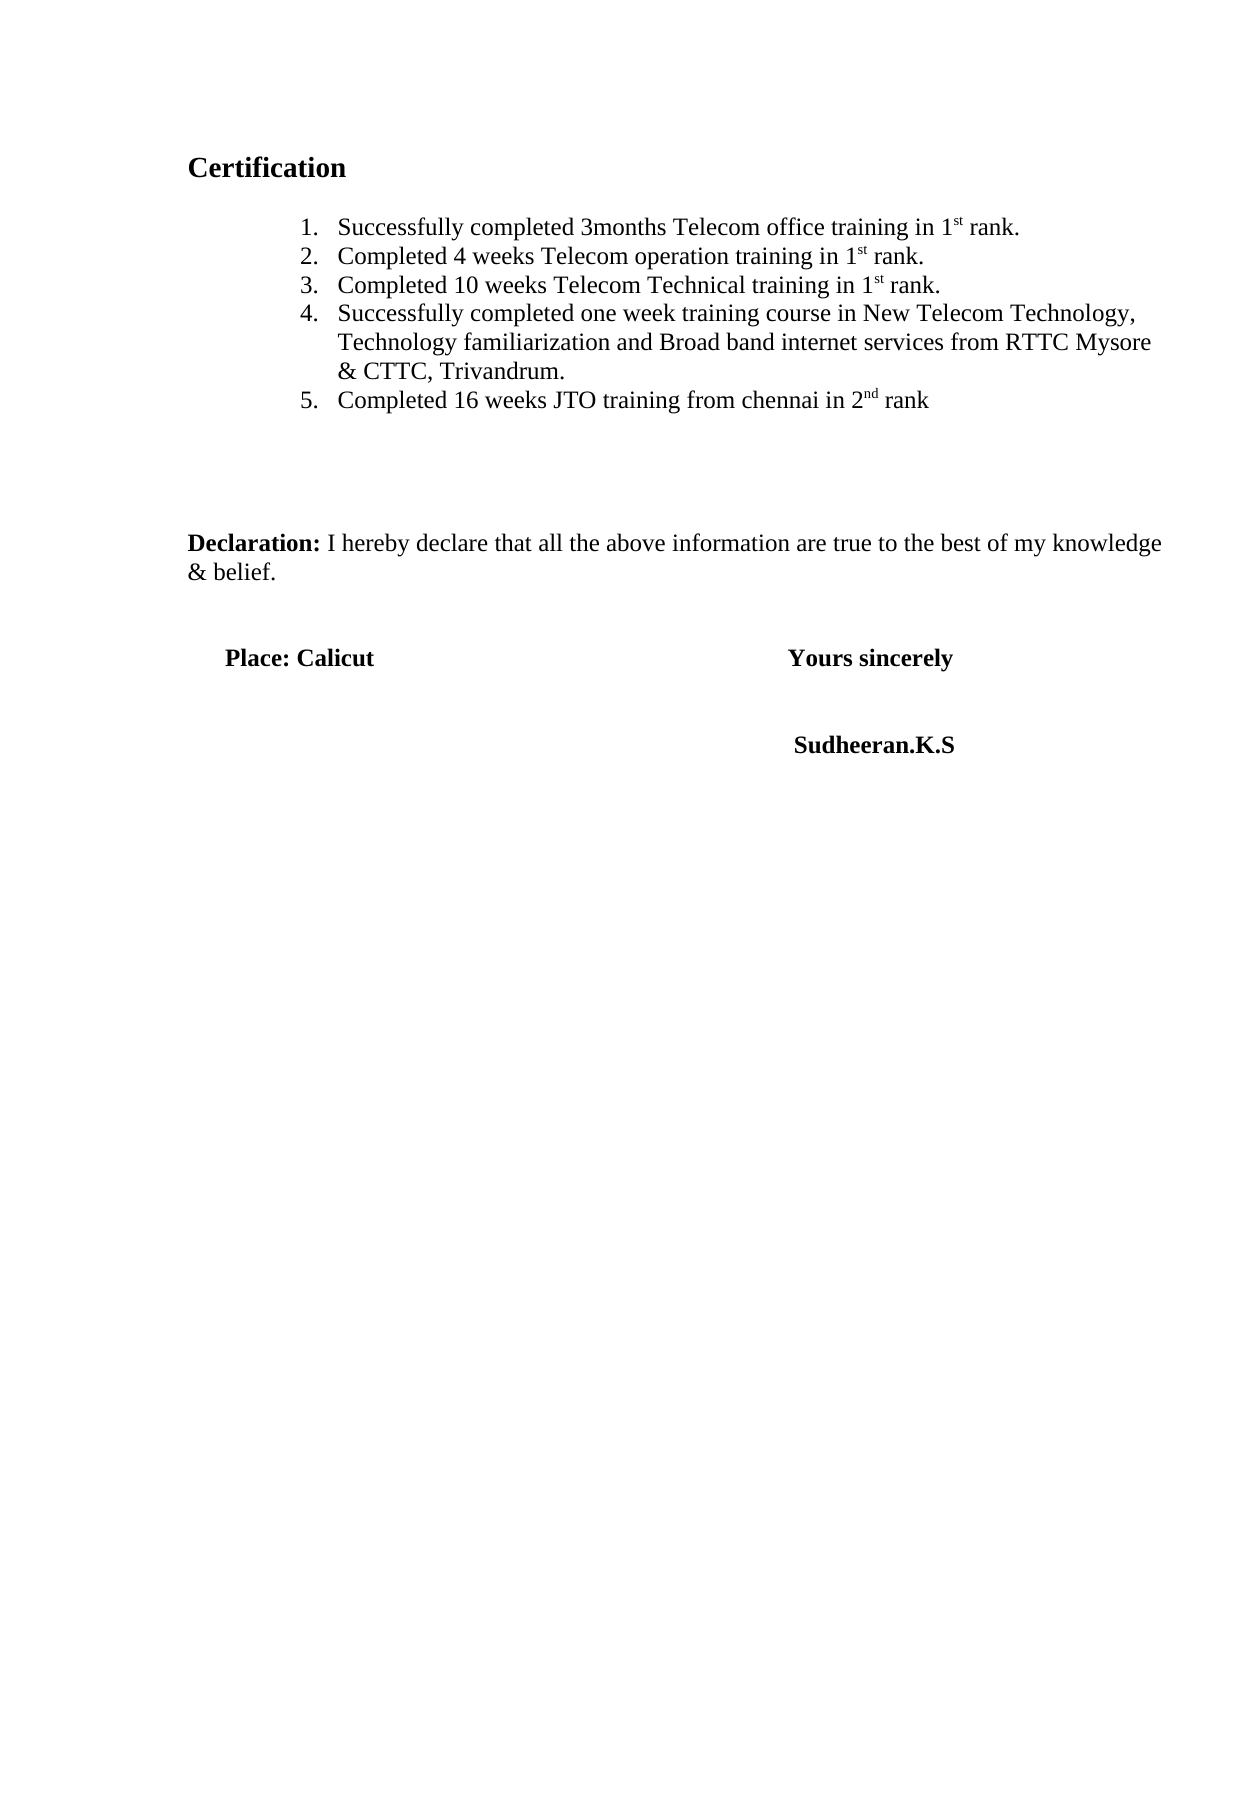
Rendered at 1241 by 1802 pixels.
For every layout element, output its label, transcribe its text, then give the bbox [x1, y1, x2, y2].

list Completed 4 weeks Telecom operation training in 1st rank. [300, 241, 1162, 270]
list Successfully completed one week training course in New Telecom Technology, Technology familiarization and Broad band internet services from RTTC Mysore & CTTC, . [300, 298, 1162, 385]
list Successfully completed 3months Telecom office training in 1st rank. [300, 212, 1162, 241]
text Certification [187, 150, 1162, 183]
list Completed 10 weeks Telecom Technical training in 1st rank. [300, 270, 1162, 298]
text Declaration: I hereby declare that all the above information are true to the best of my knowledge & belief. [187, 528, 1162, 586]
text Place: Calicut Yours sincerely [225, 643, 1162, 672]
text Sudheeran.K.S [225, 730, 1162, 758]
list Completed 16 weeks JTO training from chennai in 2nd rank [300, 385, 1162, 413]
